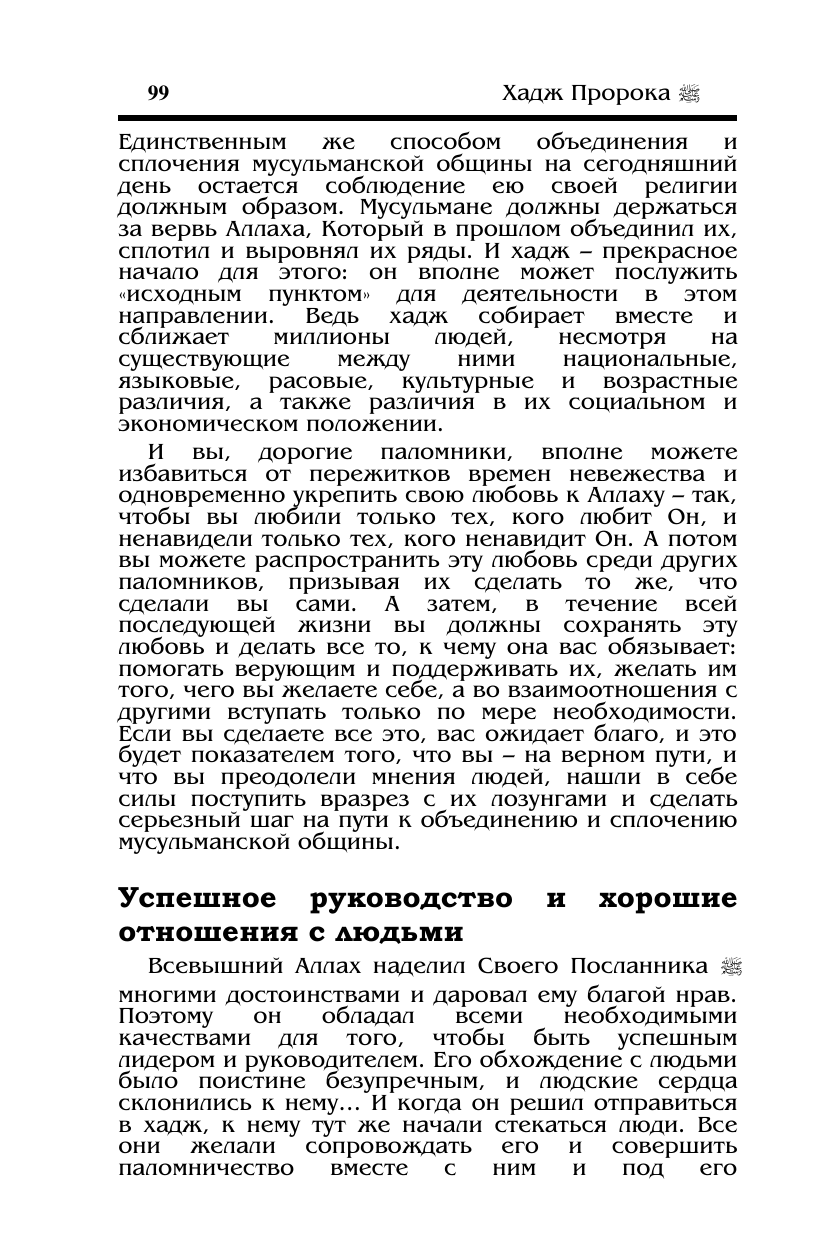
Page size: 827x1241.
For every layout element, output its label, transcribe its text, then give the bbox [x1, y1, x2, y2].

text Успешное руководство и хорошие отношения с людьми [118, 880, 738, 948]
text И вы, дорогие паломники, вполне можете избавиться от пережитков времен невежества и одновременно укрепить свою любовь к Аллаху – так, чтобы вы любили только тех, кого любит Он, и ненавидели только тех, кого ненавидит Он. А потом вы можете распространить эту любовь среди других паломников, призывая их сделать то же, что сделали вы сами. А затем, в течение всей последующей жизни вы должны сохранять эту любовь и делать все то, к чему она вас обязывает: помогать верующим и поддерживать их, желать им того, чего вы желаете себе, а во взаимоотношения с другими вступать только по мере необходимости. Если вы сделаете все это, вас ожидает благо, и это будет показателем того, что вы – на верном пути, и что вы преодолели мнения людей, нашли в себе силы поступить вразрез с их лозунгами и сделать серьезный шаг на пути к объединению и сплочению мусульманской общины. [118, 443, 738, 855]
